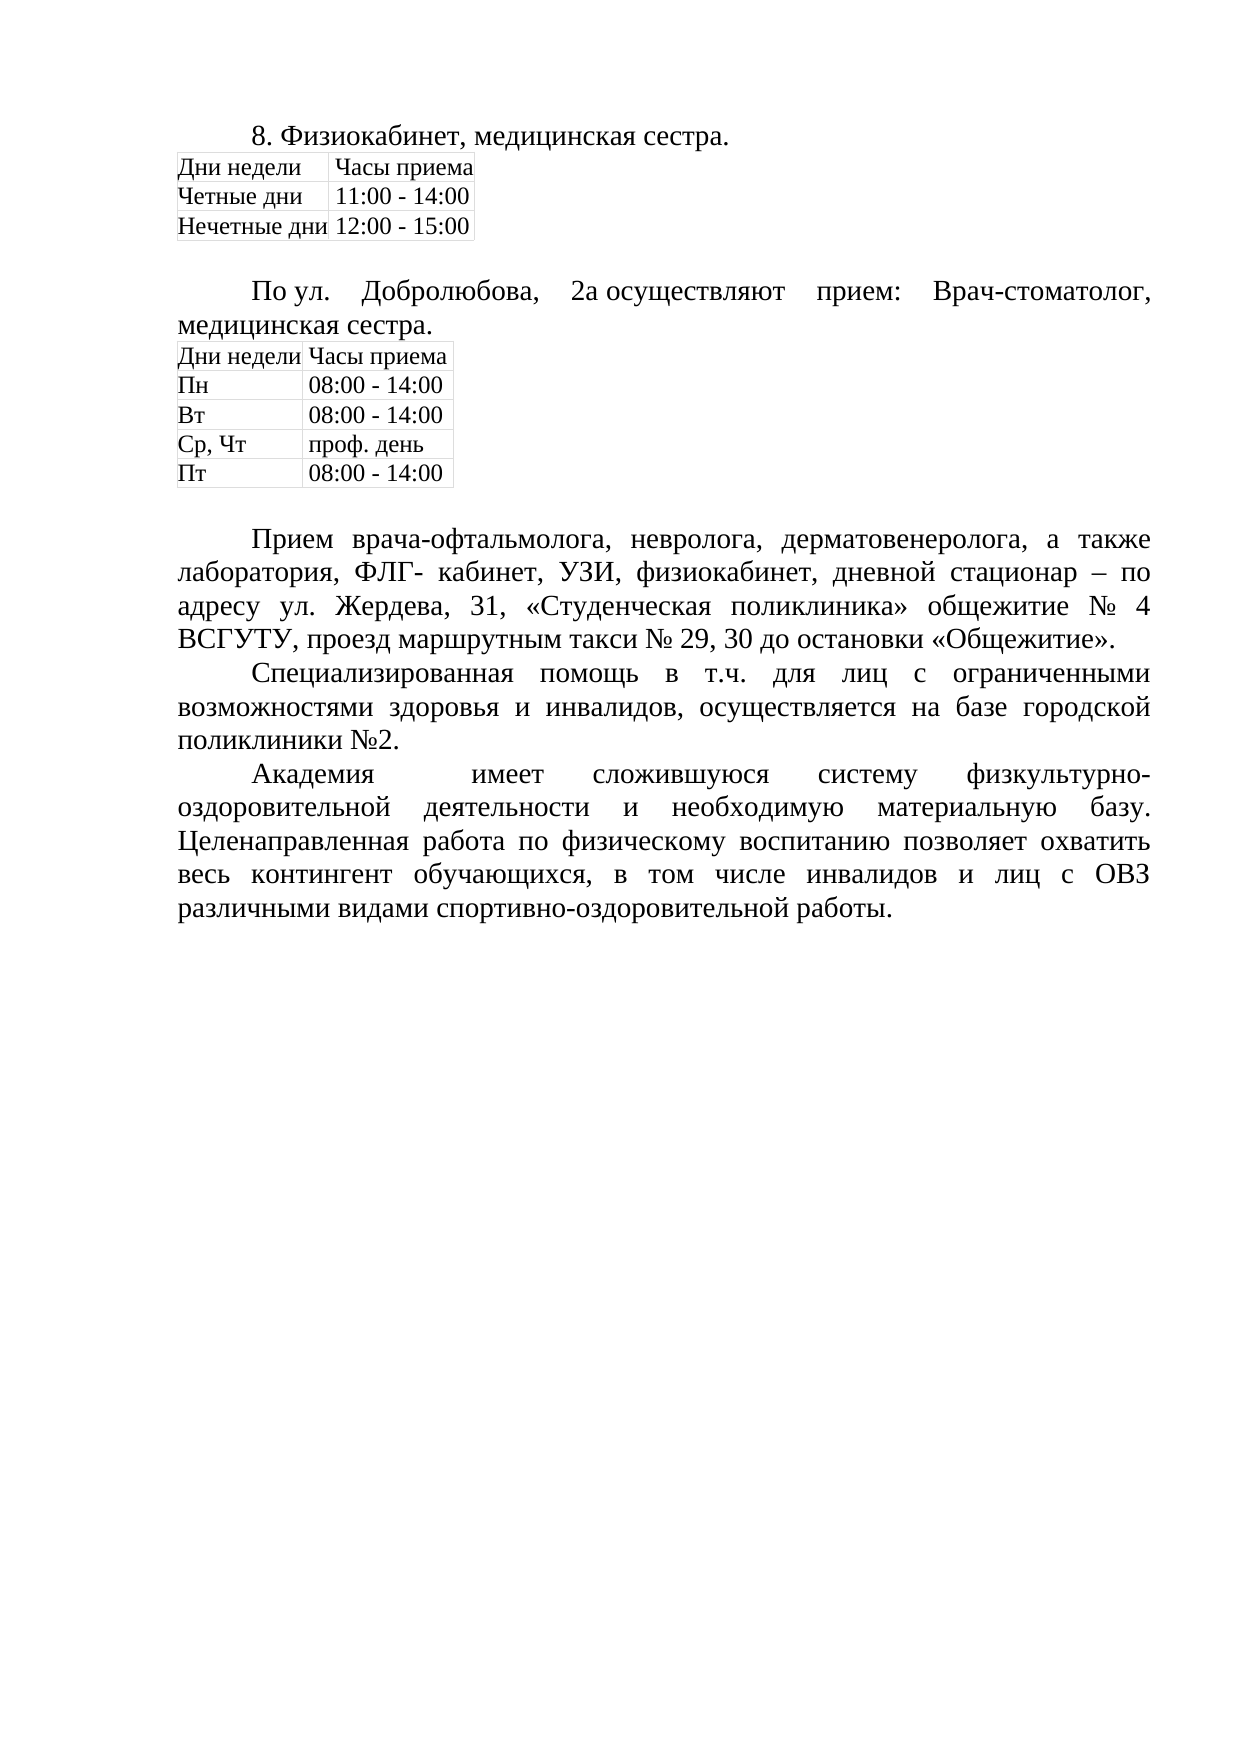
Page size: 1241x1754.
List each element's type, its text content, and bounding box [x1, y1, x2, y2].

table_cell Пн [178, 371, 302, 399]
table_cell 08:00 - 14:00 [303, 371, 453, 399]
table_cell 12:00 - 15:00 [329, 211, 474, 239]
table_header Дни недели [178, 342, 302, 370]
table_cell Четные дни [178, 182, 328, 210]
text Прием врача-офтальмолога, невролога, дерматовенеролога, а также лаборатория, ФЛГ- кабинет, УЗИ, физиокабинет, дневной стационар – по адресу ул. Жердева, 31, «Студенческая поликлиника» общежитие № 4 ВСГУТУ, проезд маршрутным такси № 29, 30 до остановки «Общежитие». [177, 521, 1152, 655]
table_header Дни недели [178, 153, 328, 181]
table_header Часы приема [303, 342, 453, 370]
text По ул. Добролюбова, 2а осуществляют прием: Врач-стоматолог, медицинская сестра. [177, 273, 1152, 341]
table_cell проф. день [303, 430, 453, 458]
text Специализированная помощь в т.ч. для лиц с ограниченными возможностями здоровья и инвалидов, осуществляется на базе городской поликлиники №2. [177, 655, 1152, 756]
table_cell Пт [178, 459, 302, 487]
table_header Часы приема [329, 153, 474, 181]
table_cell 11:00 - 14:00 [329, 182, 474, 210]
table_cell Ср, Чт [178, 430, 302, 458]
table_cell Нечетные дни [178, 211, 328, 239]
text Академия имеет сложившуюся систему физкультурно-оздоровительной деятельности и необходимую материальную базу. Целенаправленная работа по физическому воспитанию позволяет охватить весь контингент обучающихся, в том числе инвалидов и лиц с ОВЗ различными видами спортивно-оздоровительной работы. [177, 756, 1152, 923]
table_cell Вт [178, 400, 302, 428]
text 8. Физиокабинет, медицинская сестра. [177, 118, 1152, 152]
table_cell 08:00 - 14:00 [303, 400, 453, 428]
table_cell 08:00 - 14:00 [303, 459, 453, 487]
